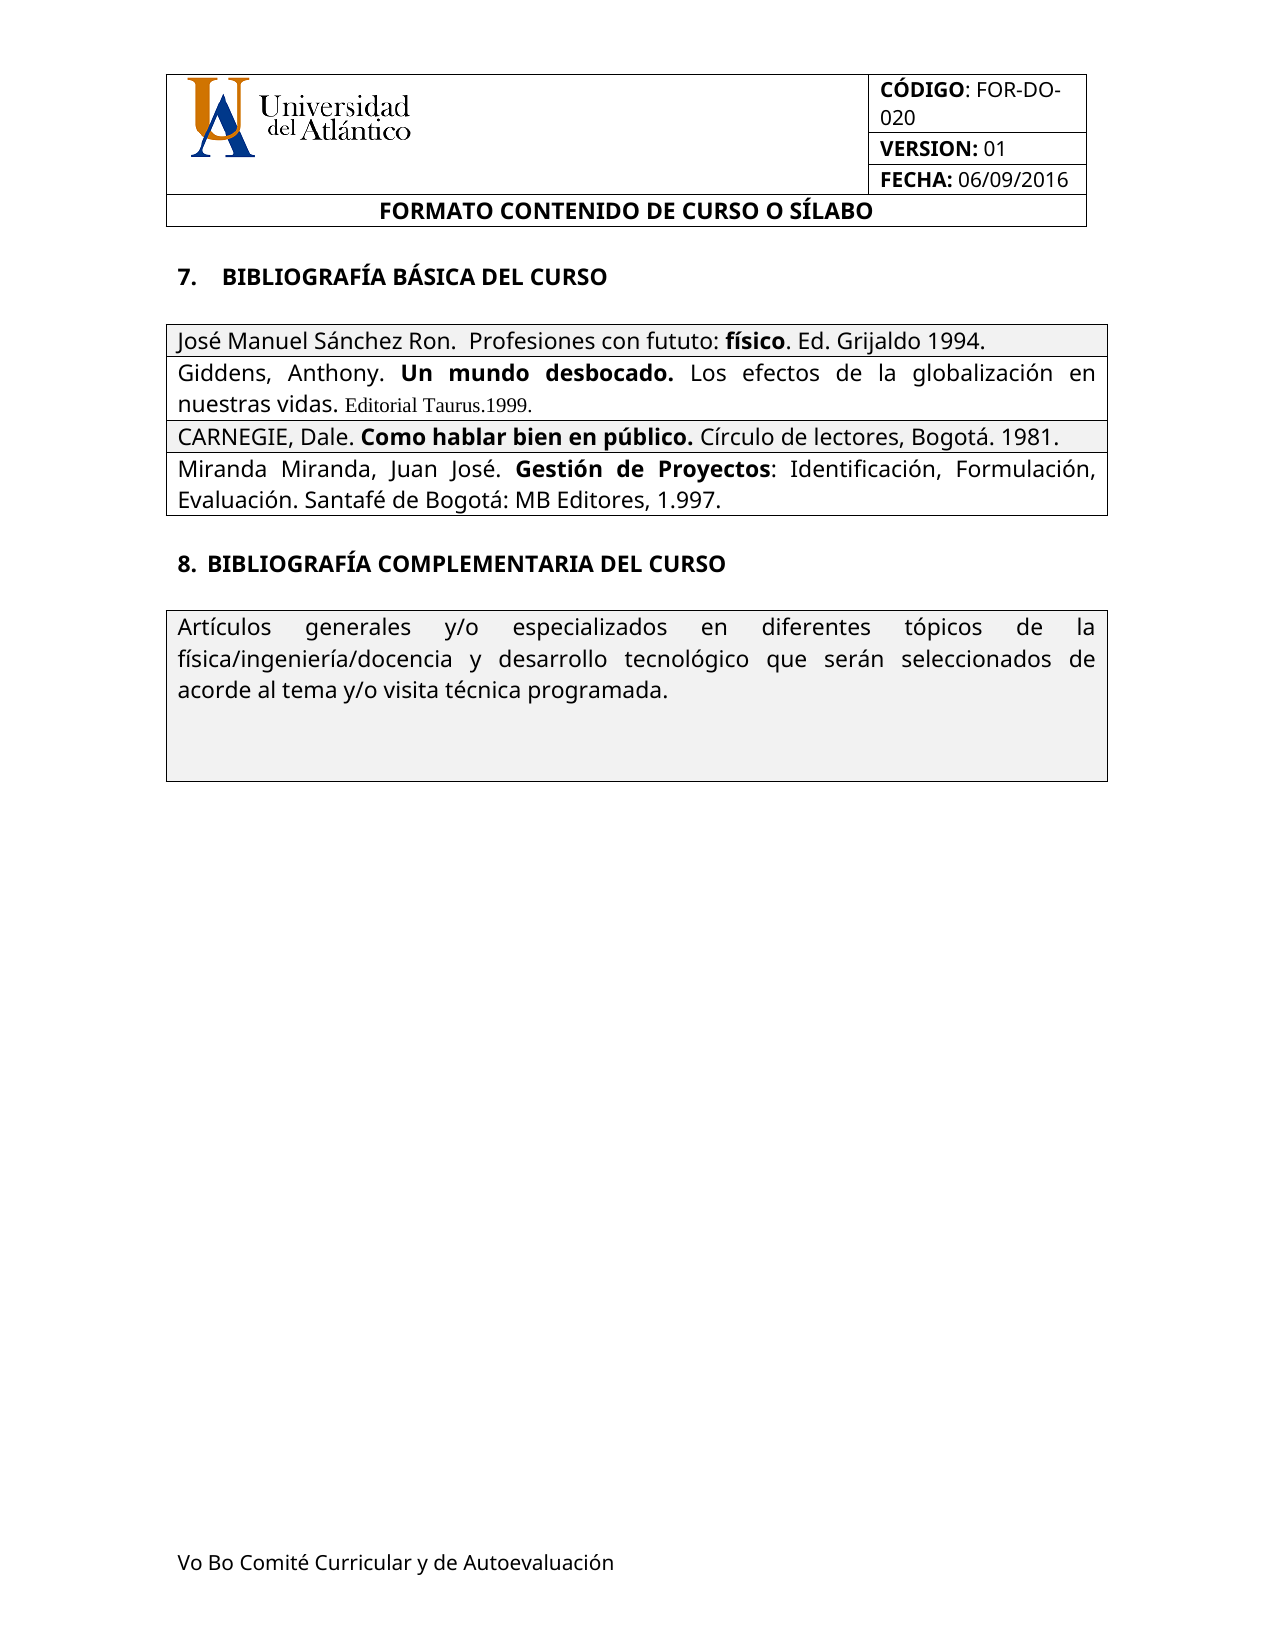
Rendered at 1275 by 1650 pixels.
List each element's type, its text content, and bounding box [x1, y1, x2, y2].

table_cell Miranda Miranda, Juan José. Gestión de Proyectos: Identificación, Formulación, Evaluación. Santafé de Bogotá: MB Editores, 1.997. [167, 453, 1107, 515]
table_cell CARNEGIE, Dale. Como hablar bien en público. Círculo de lectores, Bogotá. 1981. [167, 421, 1107, 452]
table_header José Manuel Sánchez Ron. Profesiones con fututo: físico. Ed. Grijaldo 1994. [167, 325, 1107, 356]
list BIBLIOGRAFÍA COMPLEMENTARIA DEL CURSO [177, 548, 1098, 579]
picture [177, 75, 420, 160]
table_header Artículos generales y/o especializados en diferentes tópicos de la física/ingeniería/docencia y desarrollo tecnológico que serán seleccionados de acorde al tema y/o visita técnica programada. [167, 611, 1107, 781]
table_cell Giddens, Anthony. Un mundo desbocado. Los efectos de la globalización en nuestras vidas. Editorial Taurus.1999. [167, 357, 1107, 419]
list BIBLIOGRAFÍA BÁSICA DEL CURSO [177, 261, 1098, 292]
